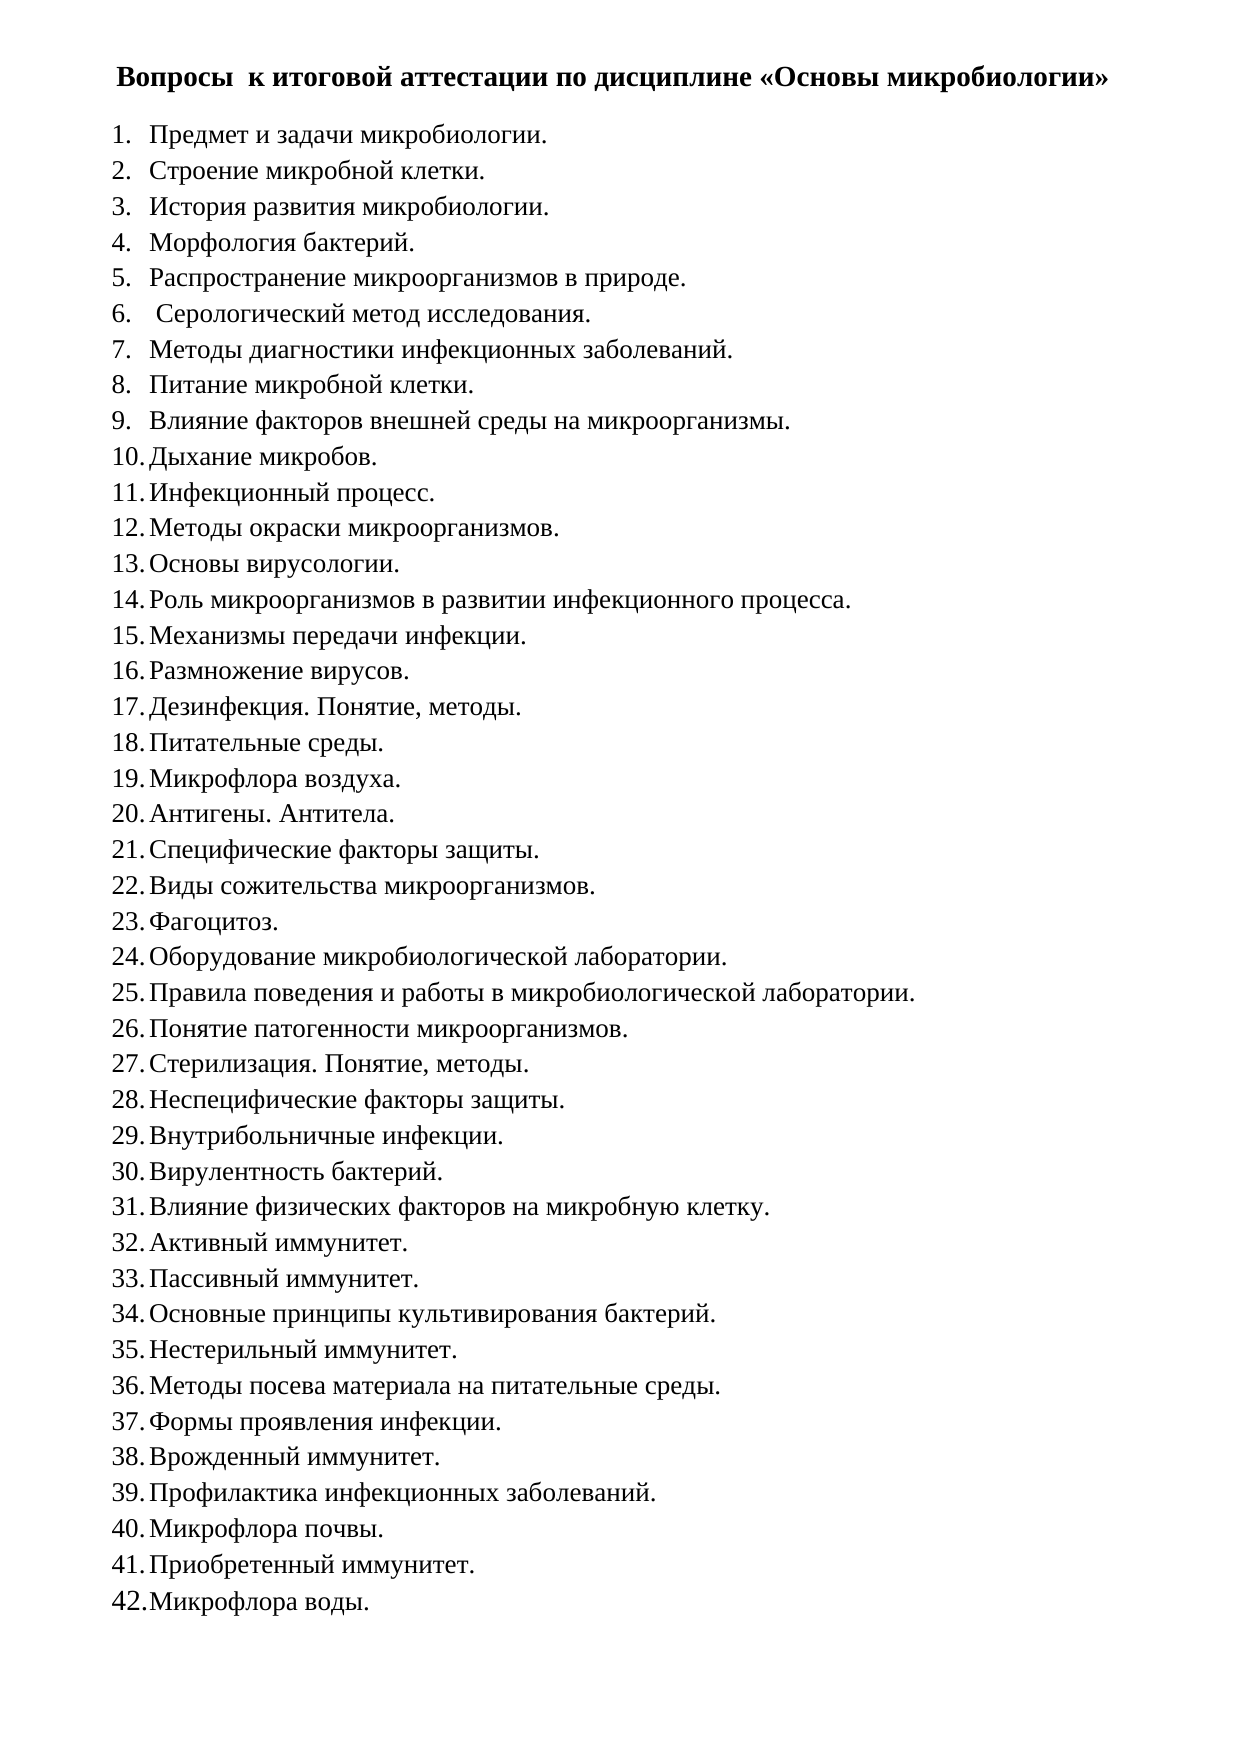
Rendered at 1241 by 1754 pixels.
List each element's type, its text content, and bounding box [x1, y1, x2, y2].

text Вопросы к итоговой аттестации по дисциплине «Основы микробиологии» [74, 59, 1152, 93]
list Методы посева материала на питательные среды. [111, 1369, 1152, 1400]
list Активный иммунитет. [111, 1226, 1152, 1257]
list Влияние физических факторов на микробную клетку. [111, 1190, 1152, 1222]
list История развития микробиологии. [111, 190, 1152, 221]
list Антигены. Антитела. [111, 797, 1152, 828]
list Приобретенный иммунитет. [111, 1548, 1152, 1579]
list Дезинфекция. Понятие, методы. [111, 690, 1152, 721]
list Дыхание микробов. [111, 440, 1152, 471]
list Вирулентность бактерий. [111, 1155, 1152, 1186]
list Питание микробной клетки. [111, 369, 1152, 400]
list Инфекционный процесс. [111, 476, 1152, 507]
list Размножение вирусов. [111, 654, 1152, 686]
list Микрофлора воды. [111, 1583, 1152, 1617]
list Методы окраски микроорганизмов. [111, 512, 1152, 543]
list Питательные среды. [111, 726, 1152, 757]
list Микрофлора почвы. [111, 1512, 1152, 1543]
list Распространение микроорганизмов в природе. [111, 261, 1152, 293]
list Неспецифические факторы защиты. [111, 1083, 1152, 1114]
list Правила поведения и работы в микробиологической лаборатории. [111, 976, 1152, 1007]
list Роль микроорганизмов в развитии инфекционного процесса. [111, 583, 1152, 614]
list Виды сожительства микроорганизмов. [111, 869, 1152, 900]
list Стерилизация. Понятие, методы. [111, 1047, 1152, 1079]
list Предмет и задачи микробиологии. [111, 118, 1152, 150]
list Внутрибольничные инфекции. [111, 1119, 1152, 1150]
list Врожденный иммунитет. [111, 1441, 1152, 1472]
list Методы диагностики инфекционных заболеваний. [111, 333, 1152, 364]
list Оборудование микробиологической лаборатории. [111, 940, 1152, 971]
list Строение микробной клетки. [111, 154, 1152, 185]
list Профилактика инфекционных заболеваний. [111, 1476, 1152, 1507]
list Пассивный иммунитет. [111, 1262, 1152, 1293]
list Морфология бактерий. [111, 226, 1152, 257]
list Основные принципы культивирования бактерий. [111, 1298, 1152, 1329]
list Влияние факторов внешней среды на микроорганизмы. [111, 404, 1152, 436]
list Серологический метод исследования. [111, 297, 1152, 328]
list Специфические факторы защиты. [111, 833, 1152, 864]
list Механизмы передачи инфекции. [111, 619, 1152, 650]
list Формы проявления инфекции. [111, 1405, 1152, 1436]
list Нестерильный иммунитет. [111, 1333, 1152, 1364]
list Понятие патогенности микроорганизмов. [111, 1012, 1152, 1043]
list Микрофлора воздуха. [111, 762, 1152, 793]
list Фагоцитоз. [111, 904, 1152, 936]
list Основы вирусологии. [111, 547, 1152, 578]
